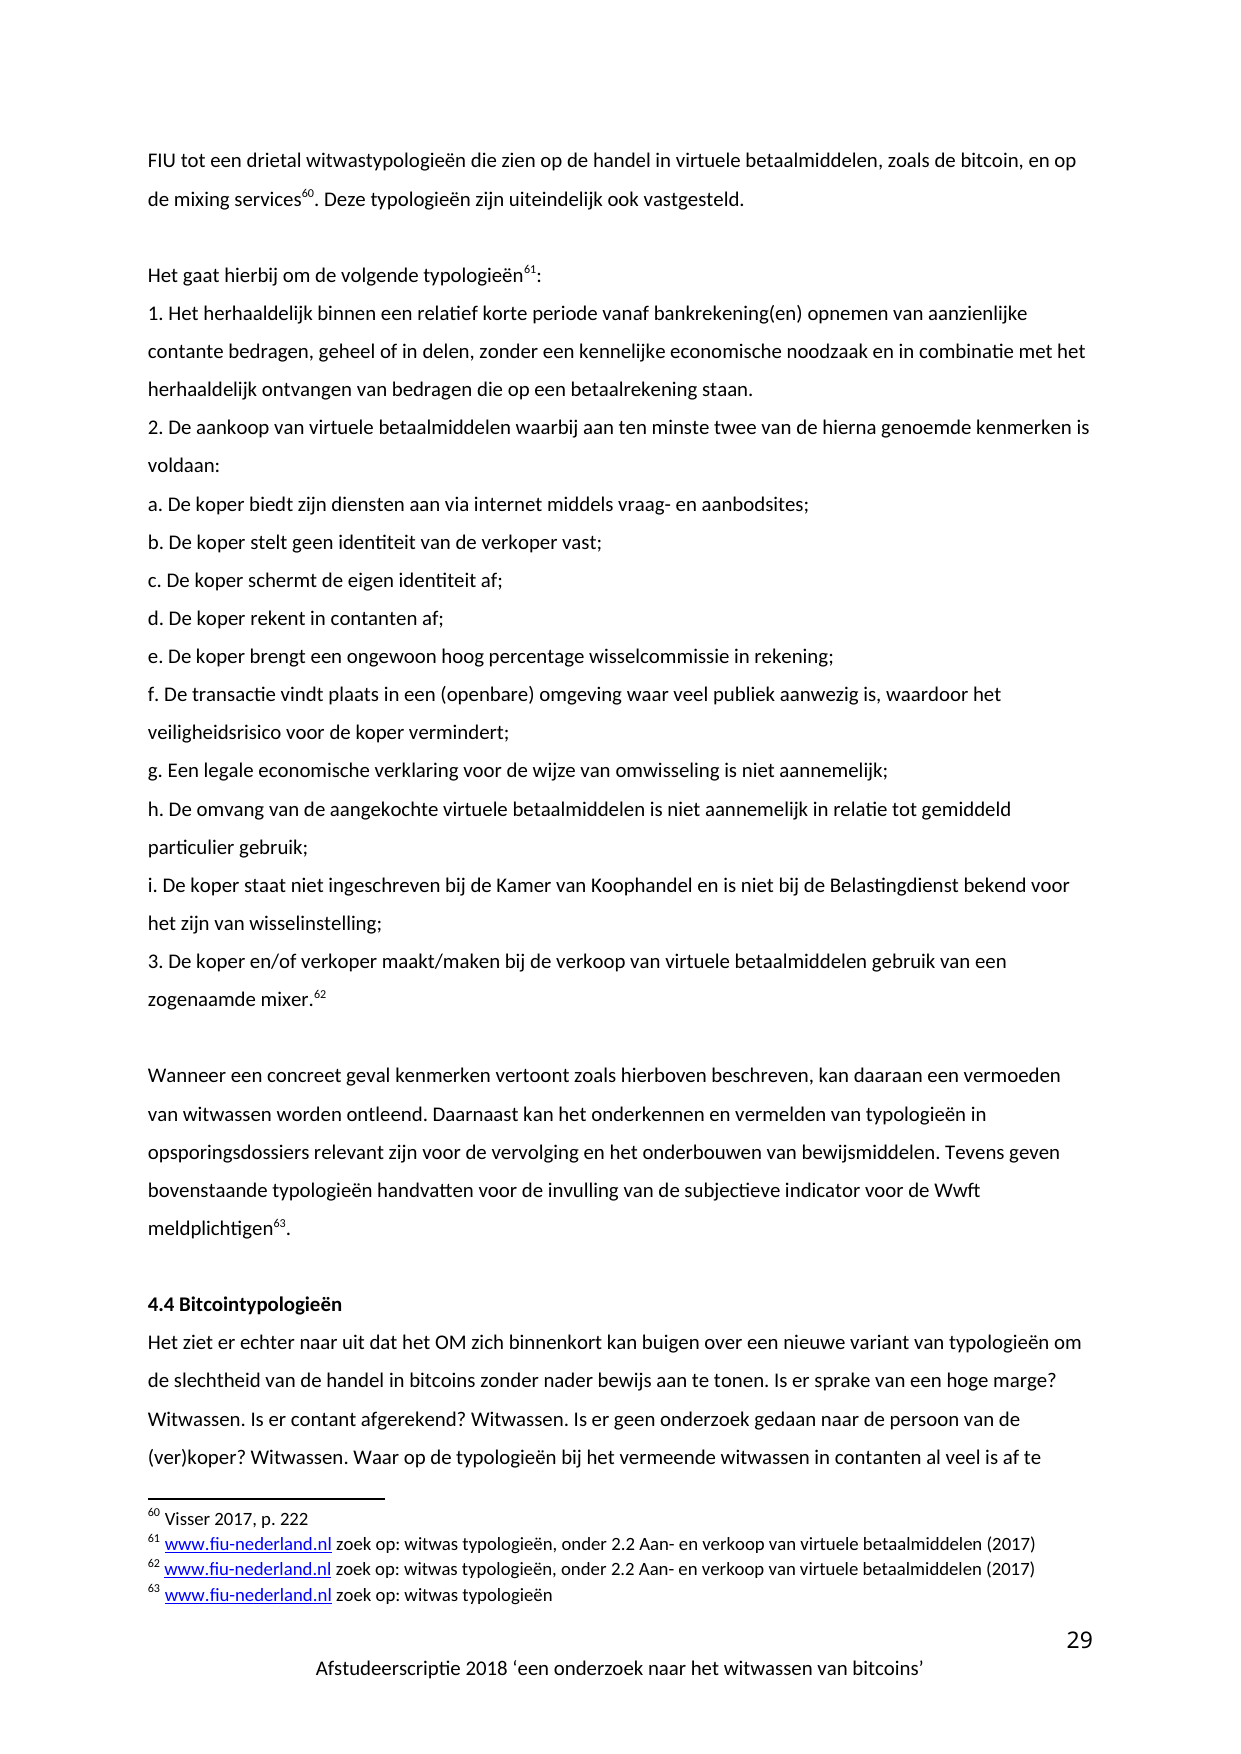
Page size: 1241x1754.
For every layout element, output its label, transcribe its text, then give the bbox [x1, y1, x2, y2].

text h. De omvang van de aangekochte virtuele betaalmiddelen is niet aannemelijk in relatie tot gemiddeld particulier gebruik; [148, 796, 1093, 859]
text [148, 1329, 1093, 1469]
text Het gaat hierbij om de volgende typologieën: [148, 262, 1093, 287]
text Wanneer een concreet geval kenmerken vertoont zoals hierboven beschreven, kan daaraan een vermoeden van witwassen worden ontleend. Daarnaast kan het onderkennen en vermelden van typologieën in opsporingsdossiers relevant zijn voor de vervolging en het onderbouwen van bewijsmiddelen. Tevens geven bovenstaande typologieën handvatten voor de invulling van de subjectieve indicator voor de Wwft meldplichtigen. [148, 1063, 1093, 1241]
text a. De koper biedt zijn diensten aan via internet middels vraag- en aanbodsites; [148, 491, 1093, 516]
text 3. De koper en/of verkoper maakt/maken bij de verkoop van virtuele betaalmiddelen gebruik van een zogenaamde mixer. [148, 948, 1093, 1012]
text 1. Het herhaaldelijk binnen een relatief korte periode vanaf bankrekening(en) opnemen van aanzienlijke contante bedragen, geheel of in delen, zonder een kennelijke economische noodzaak en in combinatie met het herhaaldelijk ontvangen van bedragen die op een betaalrekening staan. [148, 300, 1093, 402]
text f. De transactie vindt plaats in een (openbare) omgeving waar veel publiek aanwezig is, waardoor het veiligheidsrisico voor de koper vermindert; [148, 681, 1093, 745]
text i. De koper staat niet ingeschreven bij de Kamer van Koophandel en is niet bij de Belastingdienst bekend voor het zijn van wisselinstelling; [148, 872, 1093, 936]
text g. Een legale economische verklaring voor de wijze van omwisseling is niet aannemelijk; [148, 758, 1093, 783]
text 4.4 Bitcointypologieën [148, 1291, 1093, 1317]
text d. De koper rekent in contanten af; [148, 605, 1093, 631]
text e. De koper brengt een ongewoon hoog percentage wisselcommissie in rekening; [148, 643, 1093, 669]
text c. De koper schermt de eigen identiteit af; [148, 567, 1093, 592]
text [148, 148, 1093, 211]
text 2. De aankoop van virtuele betaalmiddelen waarbij aan ten minste twee van de hierna genoemde kenmerken is voldaan: [148, 414, 1093, 478]
text b. De koper stelt geen identiteit van de verkoper vast; [148, 529, 1093, 554]
